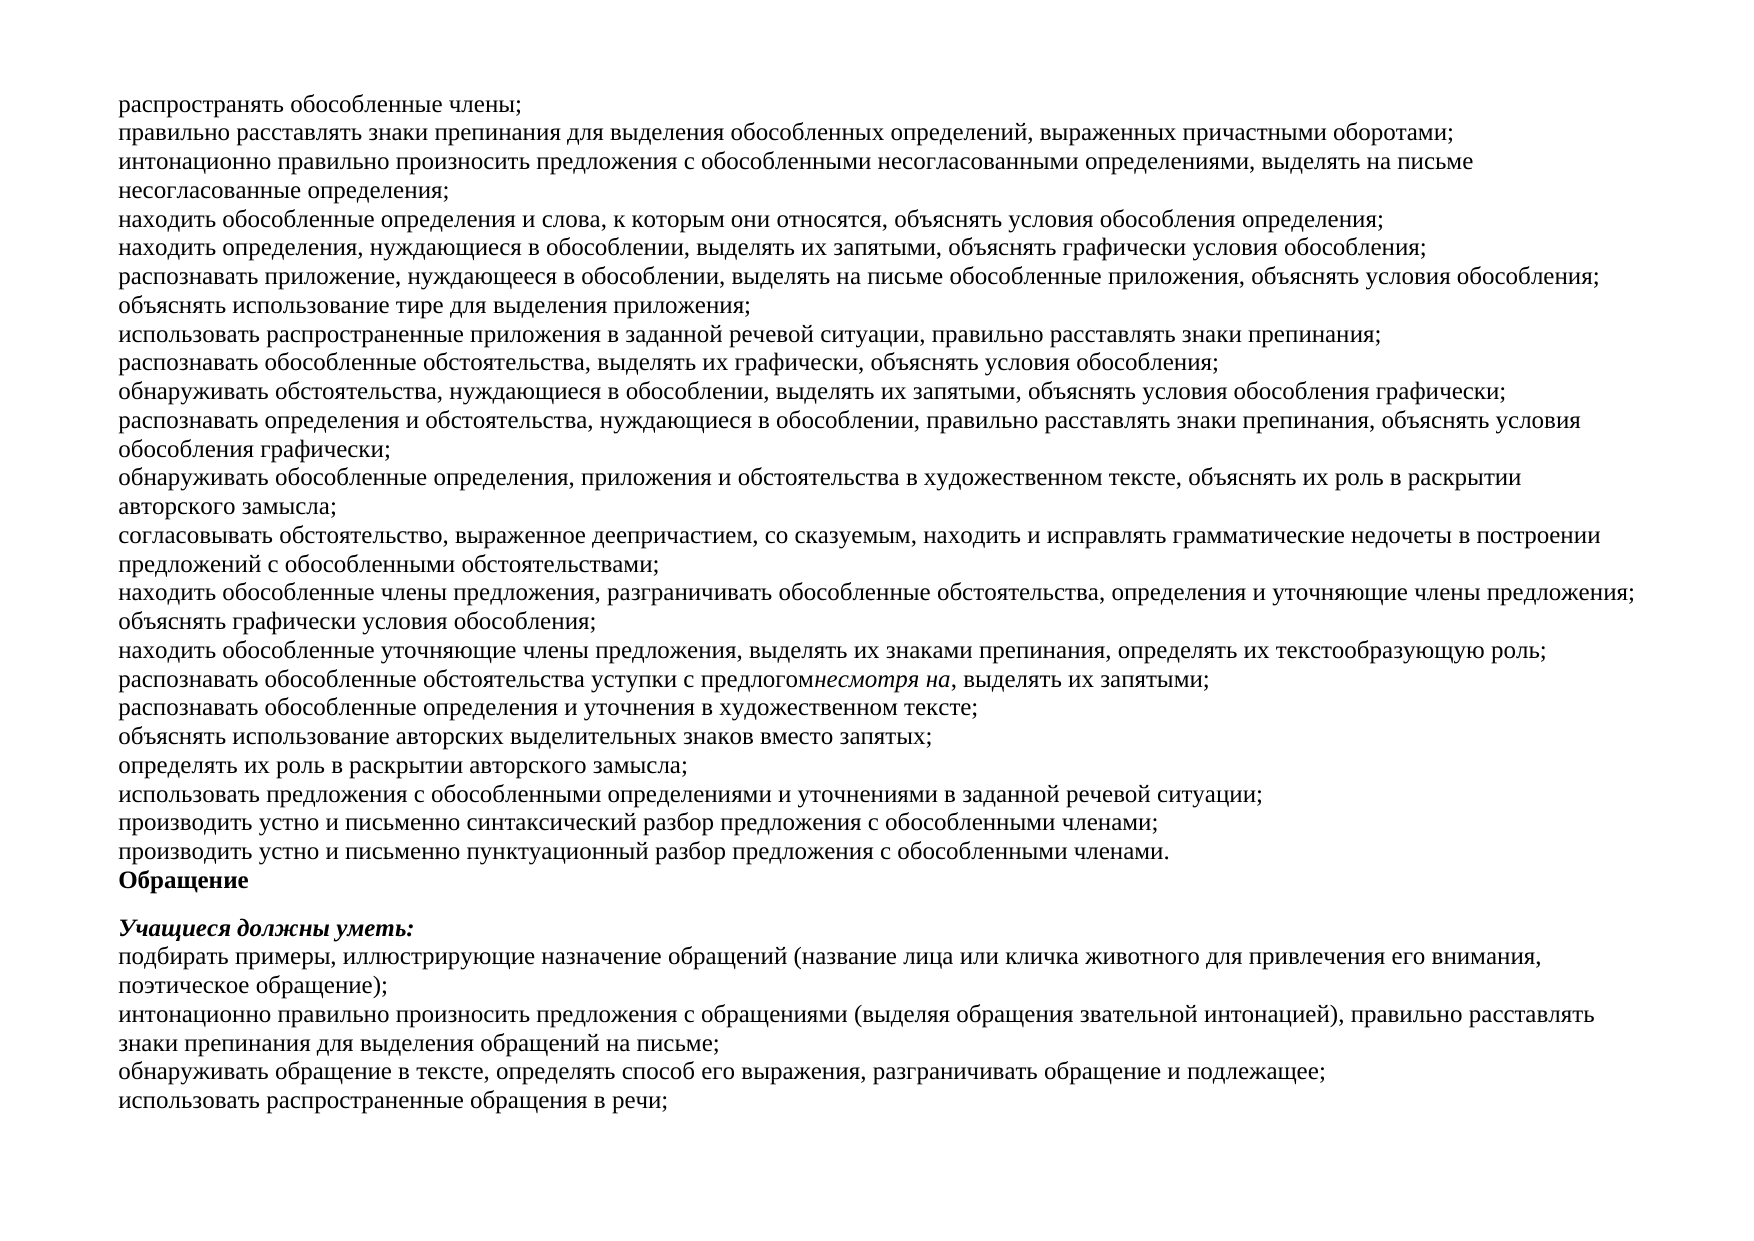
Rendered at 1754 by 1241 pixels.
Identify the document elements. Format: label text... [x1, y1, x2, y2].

text обнаруживать обособленные определения, приложения и обстоятельства в художественном тексте, объяснять их роль в раскрытии авторского замысла; [118, 462, 1636, 520]
text использовать распространенные обращения в речи; [118, 1085, 1636, 1114]
text находить обособленные члены предложения, разграничивать обособленные обстоятельства, определения и уточняющие члены предложения; объяснять графически условия обособления; [118, 577, 1636, 635]
text правильно расставлять знаки препинания для выделения обособленных определений, выраженных причастными оборотами; [118, 117, 1636, 146]
text определять их роль в раскрытии авторского замысла; [118, 750, 1636, 779]
text производить устно и письменно синтаксический разбор предложения с обособленными членами; [118, 807, 1636, 836]
text распознавать приложение, нуждающееся в обособлении, выделять на письме обособленные приложения, объяснять условия обособления; [118, 261, 1636, 290]
text подбирать примеры, иллюстрирующие назначение обращений (название лица или кличка животного для привлечения его внимания, поэтическое обращение); [118, 941, 1636, 999]
text согласовывать обстоятельство, выраженное деепричастием, со сказуемым, находить и исправлять грамматические недочеты в построении предложений с обособленными обстоятельствами; [118, 520, 1636, 577]
text использовать предложения с обособленными определениями и уточнениями в заданной речевой ситуации; [118, 779, 1636, 807]
text объяснять использование тире для выделения приложения; [118, 290, 1636, 319]
text Учащиеся должны уметь: [118, 913, 1636, 941]
text Обращение [118, 865, 1636, 894]
text обнаруживать обращение в тексте, определять способ его выражения, разграничивать обращение и подлежащее; [118, 1056, 1636, 1085]
text распространять обособленные члены; [118, 89, 1636, 117]
text объяснять использование авторских выделительных знаков вместо запятых; [118, 721, 1636, 750]
text распознавать обособленные обстоятельства уступки с предлогомнесмотря на, выделять их запятыми; [118, 664, 1636, 692]
text использовать распространенные приложения в заданной речевой ситуации, правильно расставлять знаки препинания; [118, 319, 1636, 347]
text производить устно и письменно пунктуационный разбор предложения с обособленными членами. [118, 836, 1636, 865]
text интонационно правильно произносить предложения с обращениями (выделяя обращения звательной интонацией), правильно расставлять знаки препинания для выделения обращений на письме; [118, 999, 1636, 1056]
text находить обособленные определения и слова, к которым они относятся, объяснять условия обособления определения; [118, 204, 1636, 232]
text находить определения, нуждающиеся в обособлении, выделять их запятыми, объяснять графически условия обособления; [118, 232, 1636, 261]
text находить обособленные уточняющие члены предложения, выделять их знаками препинания, определять их текстообразующую роль; [118, 635, 1636, 664]
text распознавать обособленные определения и уточнения в художественном тексте; [118, 692, 1636, 721]
text обнаруживать обстоятельства, нуждающиеся в обособлении, выделять их запятыми, объяснять условия обособления графически; [118, 376, 1636, 405]
text распознавать обособленные обстоятельства, выделять их графически, объяснять условия обособления; [118, 347, 1636, 376]
text распознавать определения и обстоятельства, нуждающиеся в обособлении, правильно расставлять знаки препинания, объяснять условия обособления графически; [118, 405, 1636, 462]
text интонационно правильно произносить предложения с обособленными несогласованными определениями, выделять на письме несогласованные определения; [118, 146, 1636, 204]
